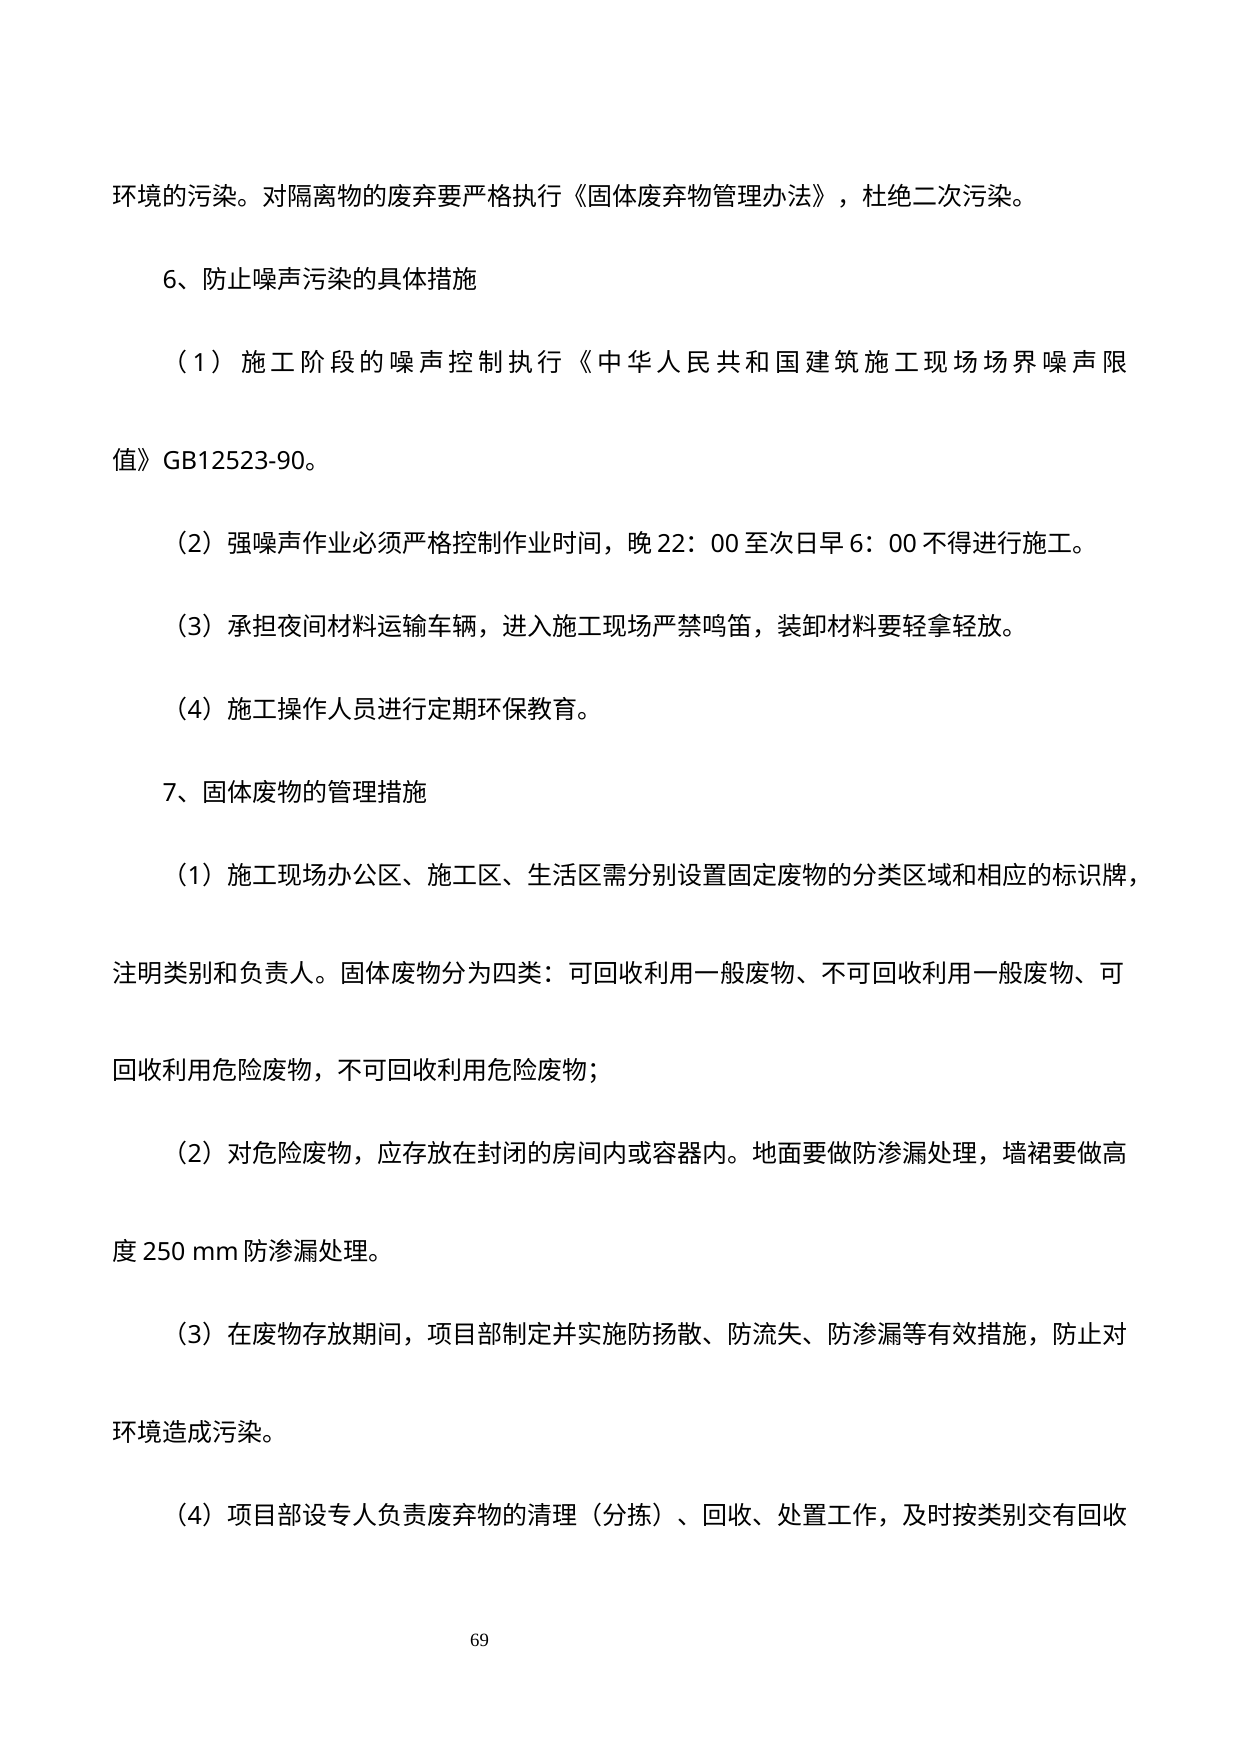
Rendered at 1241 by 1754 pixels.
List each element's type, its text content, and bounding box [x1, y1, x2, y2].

text 7、固体废物的管理措施 [112, 758, 1128, 823]
text （1）施工现场办公区、施工区、生活区需分别设置固定废物的分类区域和相应的标识牌，注明类别和负责人。固体废物分为四类：可回收利用一般废物、不可回收利用一般废物、可回收利用危险废物，不可回收利用危险废物； [112, 841, 1128, 1101]
text （2）强噪声作业必须严格控制作业时间，晚22：00至次日早6：00不得进行施工。 [112, 509, 1128, 574]
text （2）对危险废物，应存放在封闭的房间内或容器内。地面要做防渗漏处理，墙裙要做高度250 mm防渗漏处理。 [112, 1119, 1128, 1282]
text （4）施工操作人员进行定期环保教育。 [112, 675, 1128, 740]
text （1）施工阶段的噪声控制执行《中华人民共和国建筑施工现场场界噪声限值》GB12523-90。 [112, 328, 1128, 491]
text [112, 1481, 1128, 1546]
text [112, 162, 1128, 227]
text （3）承担夜间材料运输车辆，进入施工现场严禁鸣笛，装卸材料要轻拿轻放。 [112, 592, 1128, 657]
text 6、防止噪声污染的具体措施 [112, 245, 1128, 310]
text （3）在废物存放期间，项目部制定并实施防扬散、防流失、防渗漏等有效措施，防止对环境造成污染。 [112, 1300, 1128, 1463]
